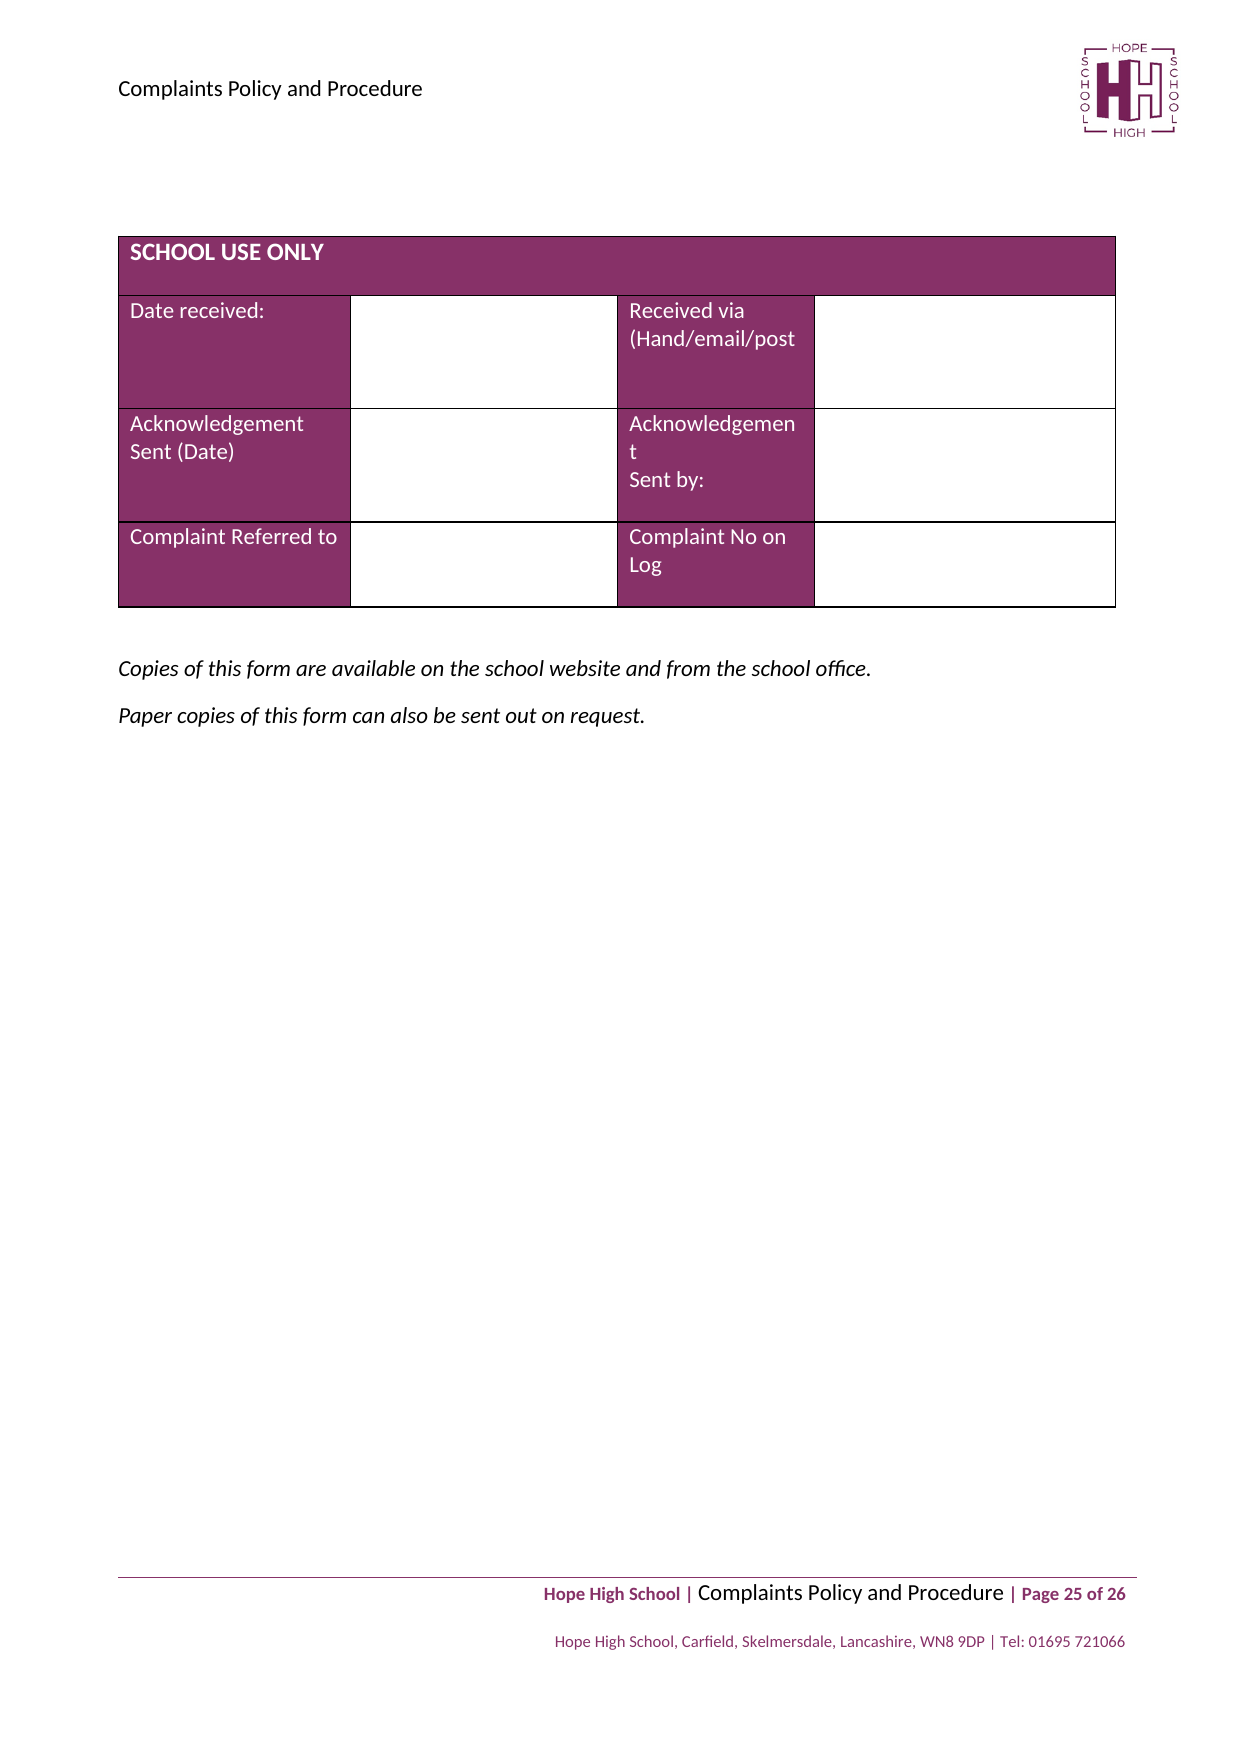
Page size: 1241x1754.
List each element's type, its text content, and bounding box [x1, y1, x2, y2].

table_cell [815, 409, 1115, 521]
table_cell [815, 296, 1115, 408]
table_cell Acknowledgement Sent (Date) [119, 409, 350, 521]
table_cell Received via (Hand/email/post [618, 296, 814, 408]
table_cell [351, 409, 617, 521]
table_header SCHOOL USE ONLY [119, 237, 1115, 295]
text Copies of this form are available on the school website and from the school office. [118, 654, 1116, 682]
picture [1076, 39, 1182, 142]
table_cell Complaint No on Log [618, 523, 814, 606]
table_cell [815, 523, 1115, 606]
text Paper copies of this form can also be sent out on request. [118, 701, 1116, 729]
table_cell Acknowledgement Sent by: [618, 409, 814, 521]
table_cell Complaint Referred to [119, 523, 350, 606]
table_cell Date received: [119, 296, 350, 408]
table_cell [351, 523, 617, 606]
table_cell [351, 296, 617, 408]
